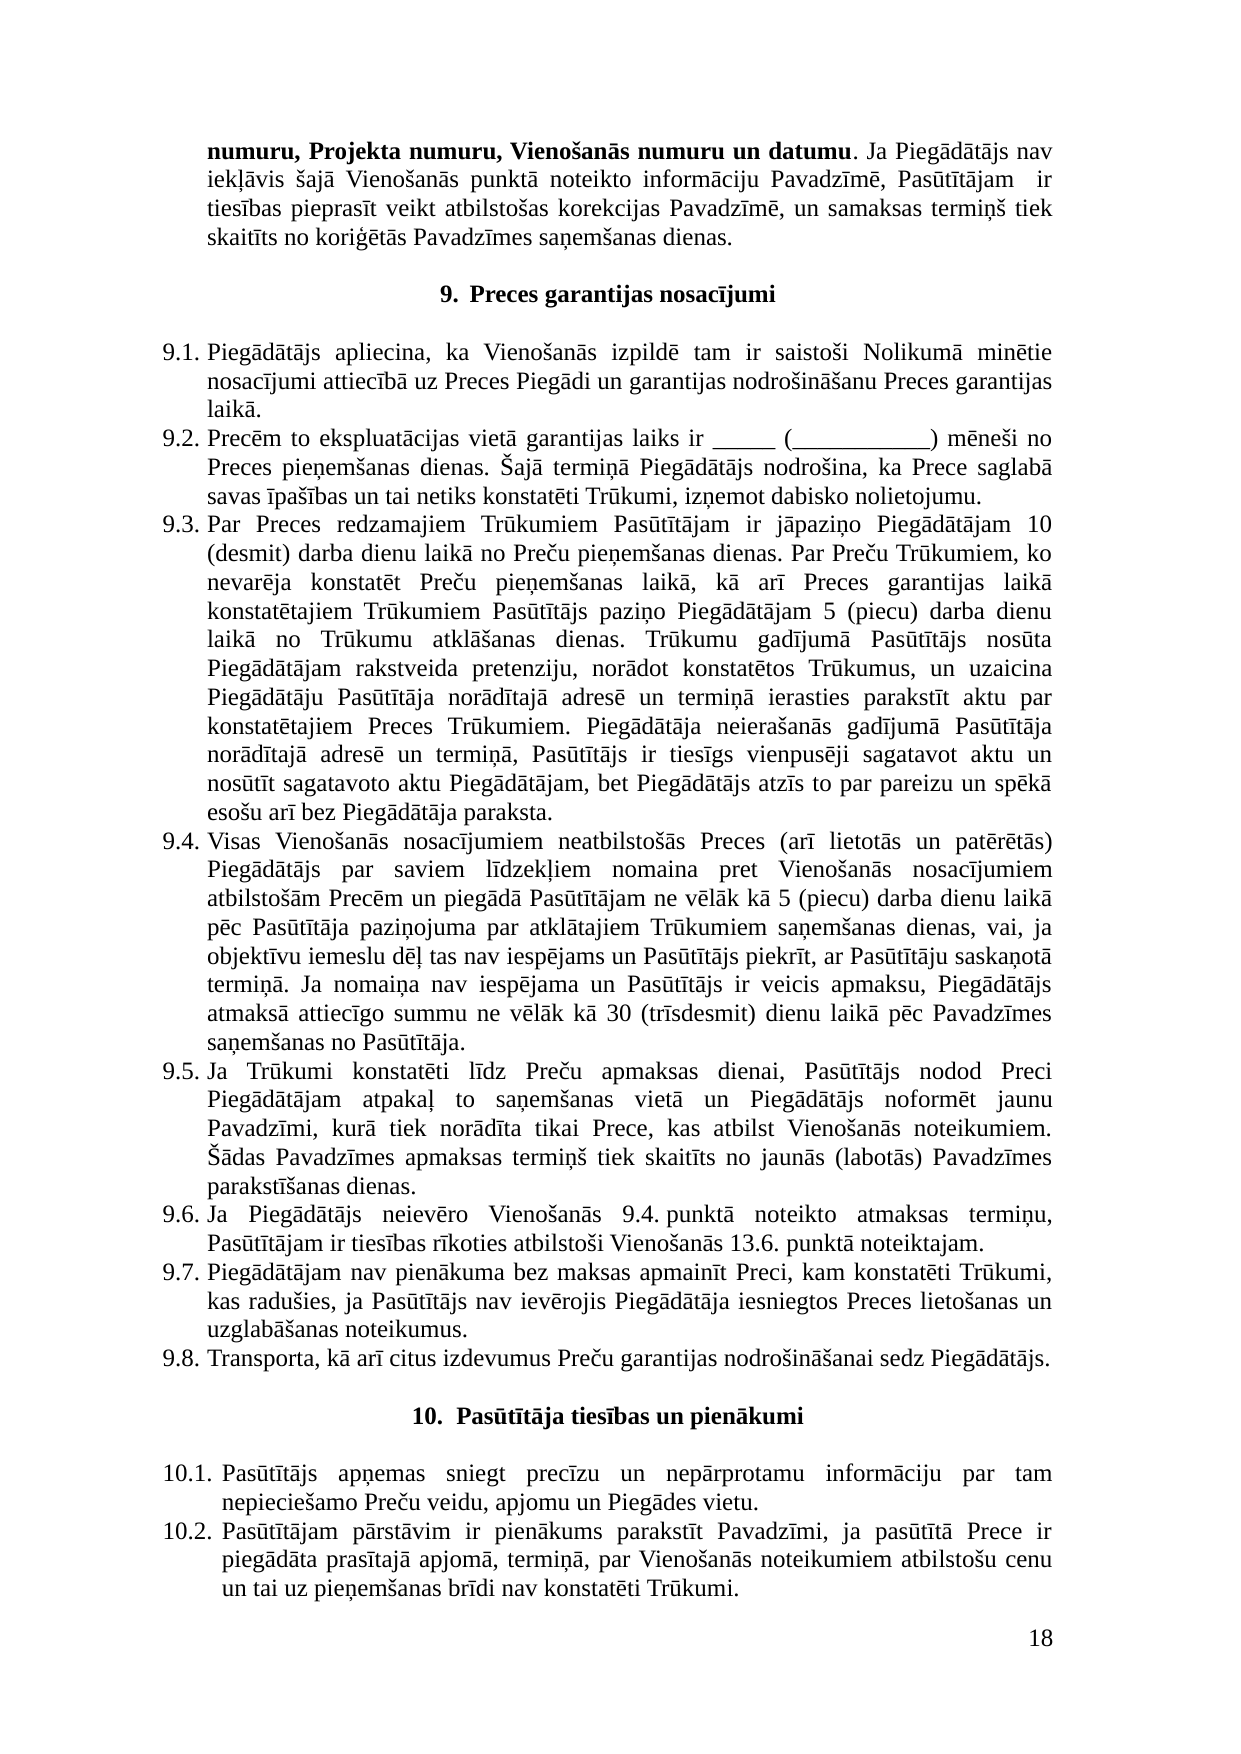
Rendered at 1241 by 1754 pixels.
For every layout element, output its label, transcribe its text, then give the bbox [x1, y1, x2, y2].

list Piegādātājs apliecina, ka Vienošanās izpildē tam ir saistoši Nolikumā minētie nosacījumi attiecībā uz Preces Piegādi un garantijas nodrošināšanu Preces garantijas laikā. [162, 337, 1053, 423]
list Ja Piegādātājs neievēro Vienošanās 9.4. punktā noteikto atmaksas termiņu, Pasūtītājam ir tiesības rīkoties atbilstoši Vienošanās 13.6. punktā noteiktajam. [162, 1199, 1053, 1257]
list Pasūtītāja tiesības un pienākumi [162, 1401, 1053, 1429]
list Ja Trūkumi konstatēti līdz Preču apmaksas dienai, Pasūtītājs nodod Preci Piegādātājam atpakaļ to saņemšanas vietā un Piegādātājs noformēt jaunu Pavadzīmi, kurā tiek norādīta tikai Prece, kas atbilst Vienošanās noteikumiem. Šādas Pavadzīmes apmaksas termiņš tiek skaitīts no jaunās (labotās) Pavadzīmes parakstīšanas dienas. [162, 1056, 1053, 1199]
list Preces garantijas nosacījumi [162, 279, 1053, 308]
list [156, 136, 1053, 251]
list Par Preces redzamajiem Trūkumiem Pasūtītājam ir jāpaziņo Piegādātājam 10 (desmit) darba dienu laikā no Preču pieņemšanas dienas. Par Preču Trūkumiem, ko nevarēja konstatēt Preču pieņemšanas laikā, kā arī Preces garantijas laikā konstatētajiem Trūkumiem Pasūtītājs paziņo Piegādātājam 5 (piecu) darba dienu laikā no Trūkumu atklāšanas dienas. Trūkumu gadījumā Pasūtītājs nosūta Piegādātājam rakstveida pretenziju, norādot konstatētos Trūkumus, un uzaicina Piegādātāju Pasūtītāja norādītajā adresē un termiņā ierasties parakstīt aktu par konstatētajiem Preces Trūkumiem. Piegādātāja neierašanās gadījumā Pasūtītāja norādītajā adresē un termiņā, Pasūtītājs ir tiesīgs vienpusēji sagatavot aktu un nosūtīt sagatavoto aktu Piegādātājam, bet Piegādātājs atzīs to par pareizu un spēkā esošu arī bez Piegādātāja paraksta. [162, 509, 1053, 826]
list Transporta, kā arī citus izdevumus Preču garantijas nodrošināšanai sedz Piegādātājs. [162, 1343, 1053, 1372]
list Pasūtītājam pārstāvim ir pienākums parakstīt Pavadzīmi, ja pasūtītā Prece ir piegādāta prasītajā apjomā, termiņā, par Vienošanās noteikumiem atbilstošu cenu un tai uz pieņemšanas brīdi nav konstatēti Trūkumi. [162, 1516, 1053, 1602]
list Pasūtītājs apņemas sniegt precīzu un nepārprotamu informāciju par tam nepieciešamo Preču veidu, apjomu un Piegādes vietu. [162, 1458, 1053, 1516]
list Visas Vienošanās nosacījumiem neatbilstošās Preces (arī lietotās un patērētās) Piegādātājs par saviem līdzekļiem nomaina pret Vienošanās nosacījumiem atbilstošām Precēm un piegādā Pasūtītājam ne vēlāk kā 5 (piecu) darba dienu laikā pēc Pasūtītāja paziņojuma par atklātajiem Trūkumiem saņemšanas dienas, vai, ja objektīvu iemeslu dēļ tas nav iespējams un Pasūtītājs piekrīt, ar Pasūtītāju saskaņotā termiņā. Ja nomaiņa nav iespējama un Pasūtītājs ir veicis apmaksu, Piegādātājs atmaksā attiecīgo summu ne vēlāk kā 30 (trīsdesmit) dienu laikā pēc Pavadzīmes saņemšanas no Pasūtītāja. [162, 826, 1053, 1056]
list Piegādātājam nav pienākuma bez maksas apmainīt Preci, kam konstatēti Trūkumi, kas radušies, ja Pasūtītājs nav ievērojis Piegādātāja iesniegtos Preces lietošanas un uzglabāšanas noteikumus. [162, 1257, 1053, 1343]
list Precēm to ekspluatācijas vietā garantijas laiks ir _____ (___________) mēneši no Preces pieņemšanas dienas. Šajā termiņā Piegādātājs nodrošina, ka Prece saglabā savas īpašības un tai netiks konstatēti Trūkumi, izņemot dabisko nolietojumu. [162, 423, 1053, 509]
